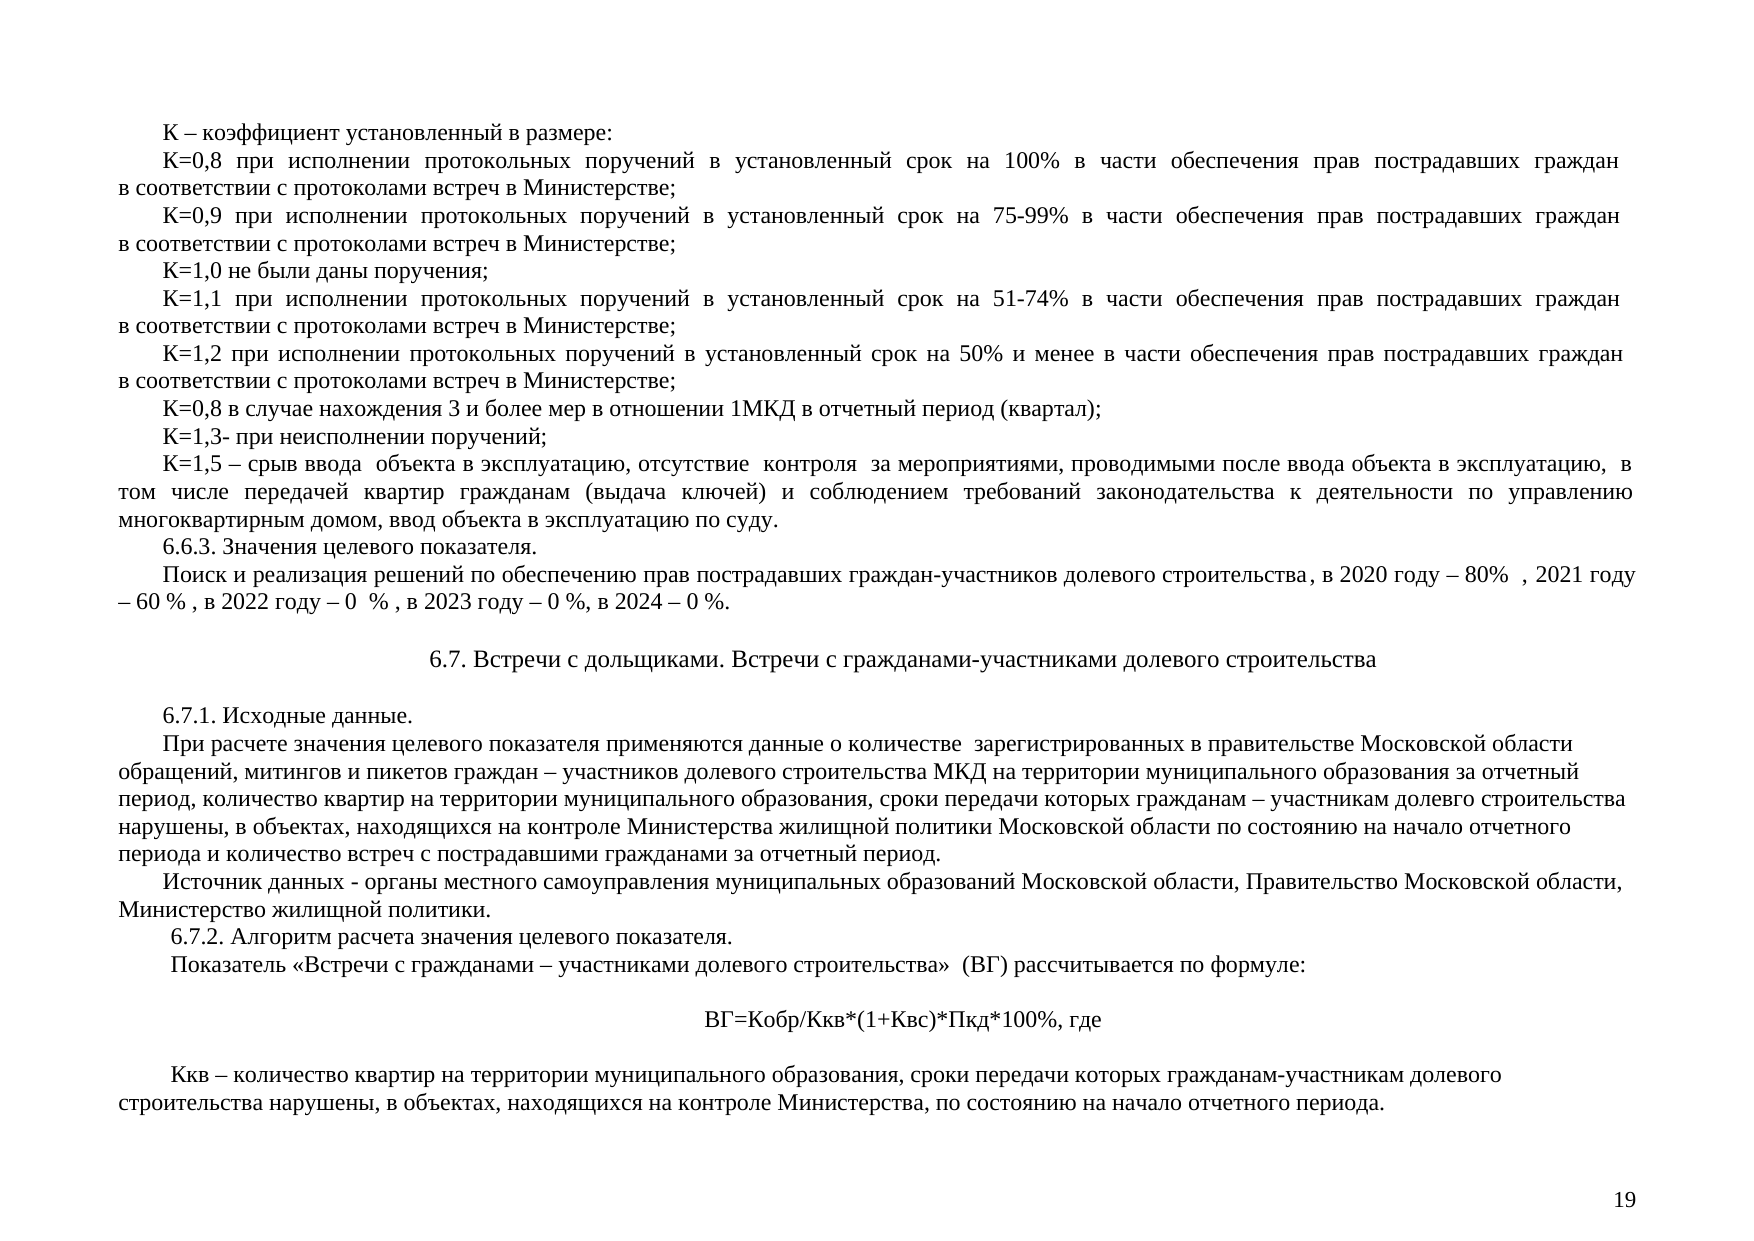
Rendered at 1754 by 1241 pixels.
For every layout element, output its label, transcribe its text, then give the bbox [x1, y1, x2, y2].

list ВГ=Кобр/Ккв*(1+Квс)*Пкд*100%, где [118, 1005, 1636, 1033]
list 6.6.3. Значения целевого показателя. [118, 532, 1636, 560]
list К=0,8 при исполнении протокольных поручений в установленный срок на 100% в части обеспечения прав пострадавших граждан в соответствии с протоколами встреч в Министерстве; [118, 146, 1636, 201]
list К=1,0 не были даны поручения; [118, 256, 1636, 284]
list Поиск и реализация решений по обеспечению прав пострадавших граждан-участников долевого строительства, в 2020 году – 80% , 2021 году – 60 % , в 2022 году – 0 % , в 2023 году – 0 %, в 2024 – 0 %. [118, 560, 1636, 615]
list К=0,9 при исполнении протокольных поручений в установленный срок на 75-99% в части обеспечения прав пострадавших граждан в соответствии с протоколами встреч в Министерстве; [118, 201, 1636, 256]
list 6.7. Встречи с дольщиками. Встречи с гражданами-участниками долевого строительства [170, 644, 1636, 672]
list К=1,3- при неисполнении поручений; [118, 422, 1636, 449]
list 6.7.2. Алгоритм расчета значения целевого показателя. [118, 922, 1636, 950]
list 6.7.1. Исходные данные. [118, 701, 1636, 729]
list К=1,2 при исполнении протокольных поручений в установленный срок на 50% и менее в части обеспечения прав пострадавших граждан в соответствии с протоколами встреч в Министерстве; [118, 339, 1636, 394]
list Источник данных - органы местного самоуправления муниципальных образований Московской области, Правительство Московской области, Министерство жилищной политики. [118, 867, 1636, 922]
list При расчете значения целевого показателя применяются данные о количестве зарегистрированных в правительстве Московской области обращений, митингов и пикетов граждан – участников долевого строительства МКД на территории муниципального образования за отчетный период, количество квартир на территории муниципального образования, сроки передачи которых гражданам – участникам долевго строительства нарушены, в объектах, находящихся на контроле Министерства жилищной политики Московской области по состоянию на начало отчетного периода и количество встреч с пострадавшими гражданами за отчетный период. [118, 729, 1636, 867]
list К=1,1 при исполнении протокольных поручений в установленный срок на 51-74% в части обеспечения прав пострадавших граждан в соответствии с протоколами встреч в Министерстве; [118, 284, 1636, 339]
list Показатель «Встречи с гражданами – участниками долевого строительства» (ВГ) рассчитывается по формуле: [118, 950, 1636, 977]
list К – коэффициент установленный в размере: [118, 118, 1636, 146]
list К=0,8 в случае нахождения 3 и более мер в отношении 1МКД в отчетный период (квартал); [118, 394, 1636, 422]
list Ккв – количество квартир на территории муниципального образования, сроки передачи которых гражданам-участникам долевого строительства нарушены, в объектах, находящихся на контроле Министерства, по состоянию на начало отчетного периода. [118, 1060, 1636, 1116]
list К=1,5 – срыв ввода объекта в эксплуатацию, отсутствие контроля за мероприятиями, проводимыми после ввода объекта в эксплуатацию, в том числе передачей квартир гражданам (выдача ключей) и соблюдением требований законодательства к деятельности по управлению многоквартирным домом, ввод объекта в эксплуатацию по суду. [118, 449, 1636, 532]
